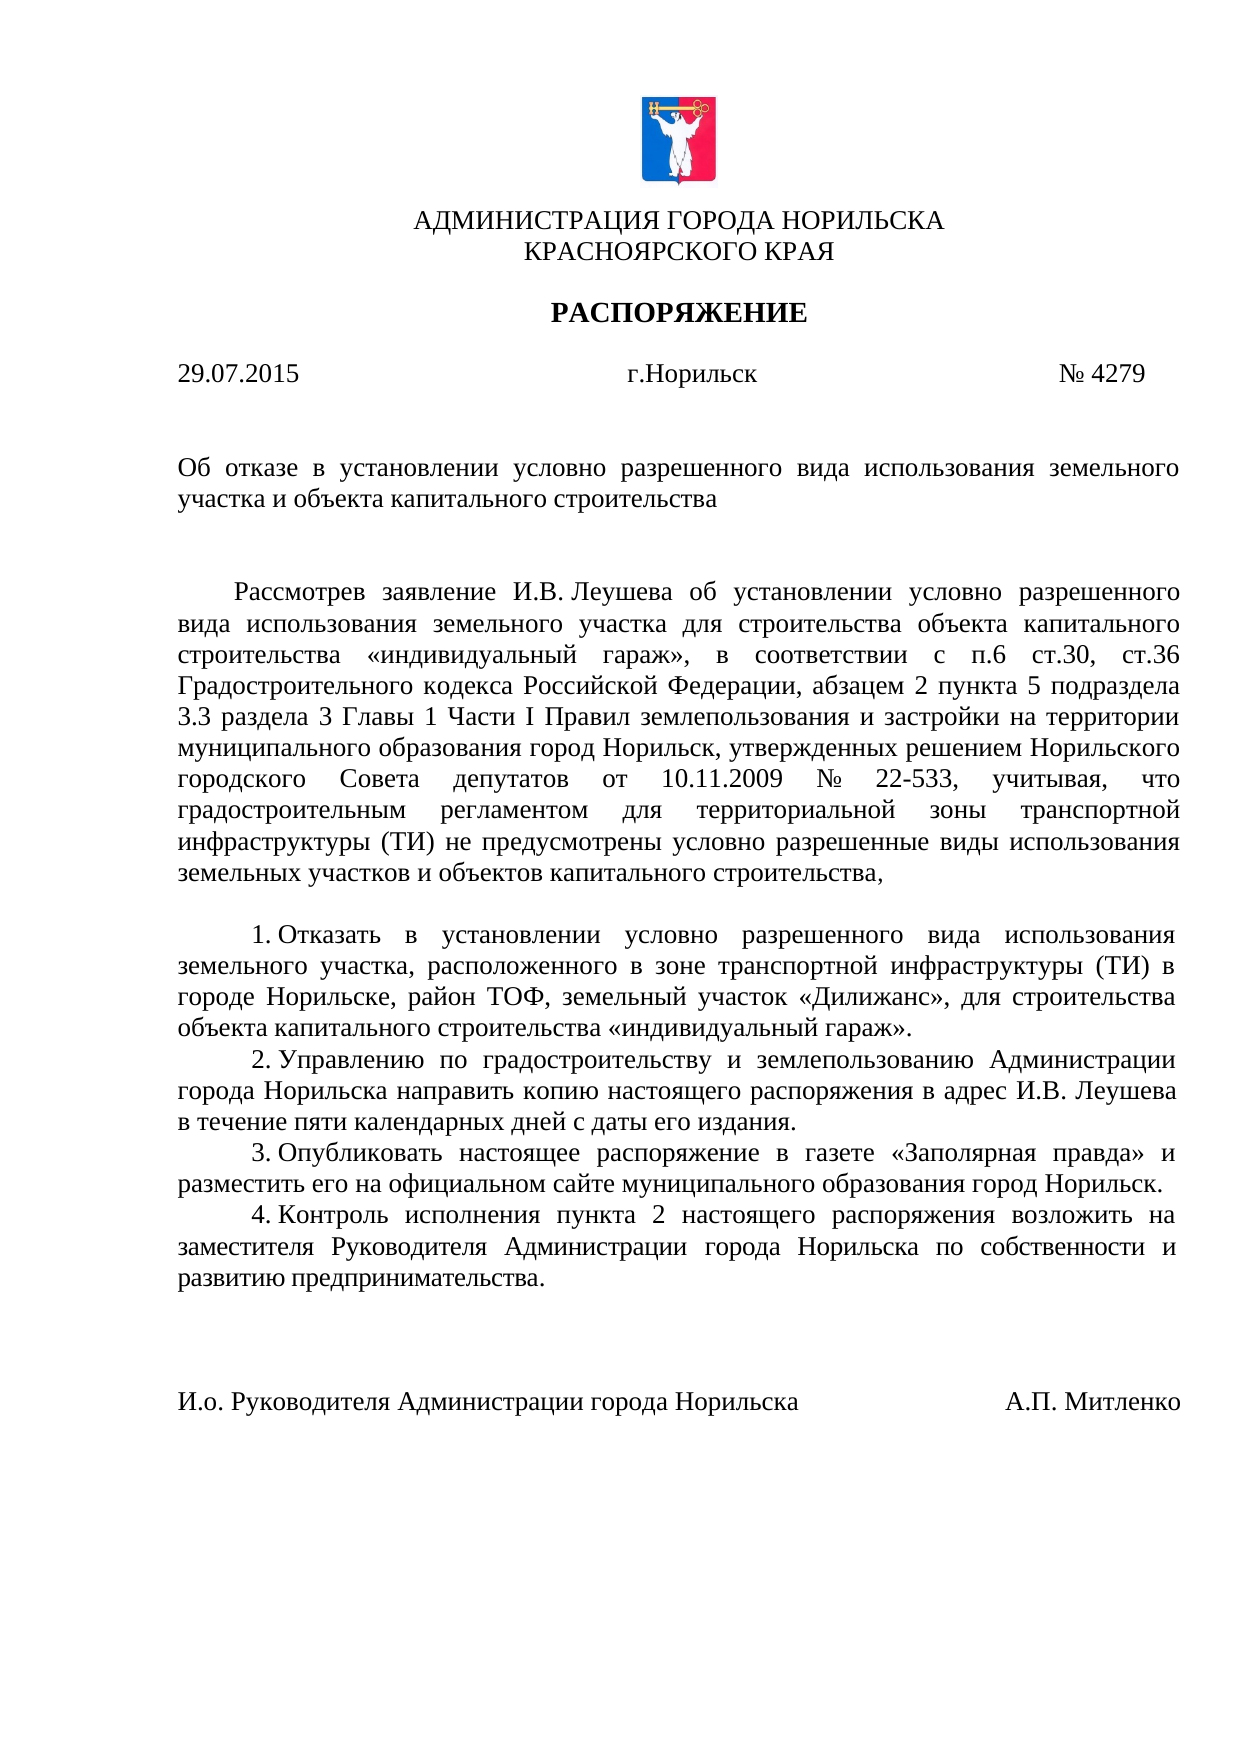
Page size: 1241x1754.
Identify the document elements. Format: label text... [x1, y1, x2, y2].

text АДМИНИСТРАЦИЯ ГОРОДА НОРИЛЬСКА [177, 206, 1181, 235]
text КРАСНОЯРСКОГО КРАЯ [177, 235, 1181, 266]
text 29.07.2015 г.Норильск № 4279 [177, 357, 1187, 389]
subtitle РАСПОРЯЖЕНИЕ [177, 295, 1181, 329]
subtitle Об отказе в установлении условно разрешенного вида использования земельного участка и объекта капитального строительства [177, 451, 1181, 513]
text 1. Отказать в установлении условно разрешенного вида использования земельного участка, расположенного в зоне транспортной инфраструктуры (ТИ) в городе Норильске, район ТОФ, земельный участок «Дилижанс», для строительства объекта капитального строительства «индивидуальный гараж». [177, 918, 1177, 1043]
text 4. Контроль исполнения пункта 2 настоящего распоряжения возложить на заместителя Руководителя Администрации города Норильска по собственности и развитию предпринимательства. [177, 1198, 1177, 1292]
picture [640, 95, 718, 188]
text Рассмотрев заявление И.В. Леушева об установлении условно разрешенного вида использования земельного участка для строительства объекта капитального строительства «индивидуальный гараж», в соответствии с п.6 ст.30, ст.36 Градостроительного кодекса Российской Федерации, абзацем 2 пункта 5 подраздела 3.3 раздела 3 Главы 1 Части I Правил землепользования и застройки на территории муниципального образования город Норильск, утвержденных решением Норильского городского Совета депутатов от 10.11.2009 № 22-533, учитывая, что градостроительным регламентом для территориальной зоны транспортной инфраструктуры (ТИ) не предусмотрены условно разрешенные виды использования земельных участков и объектов капитального строительства, [177, 576, 1181, 887]
text 2. Управлению по градостроительству и землепользованию Администрации города Норильска направить копию настоящего распоряжения в адрес И.В. Леушева в течение пяти календарных дней с даты его издания. [177, 1043, 1177, 1136]
text 3. Опубликовать настоящее распоряжение в газете «Заполярная правда» и разместить его на официальном сайте муниципального образования город Норильск. [177, 1136, 1177, 1198]
text И.о. Руководителя Администрации города Норильска А.П. Митленко [177, 1385, 1181, 1416]
